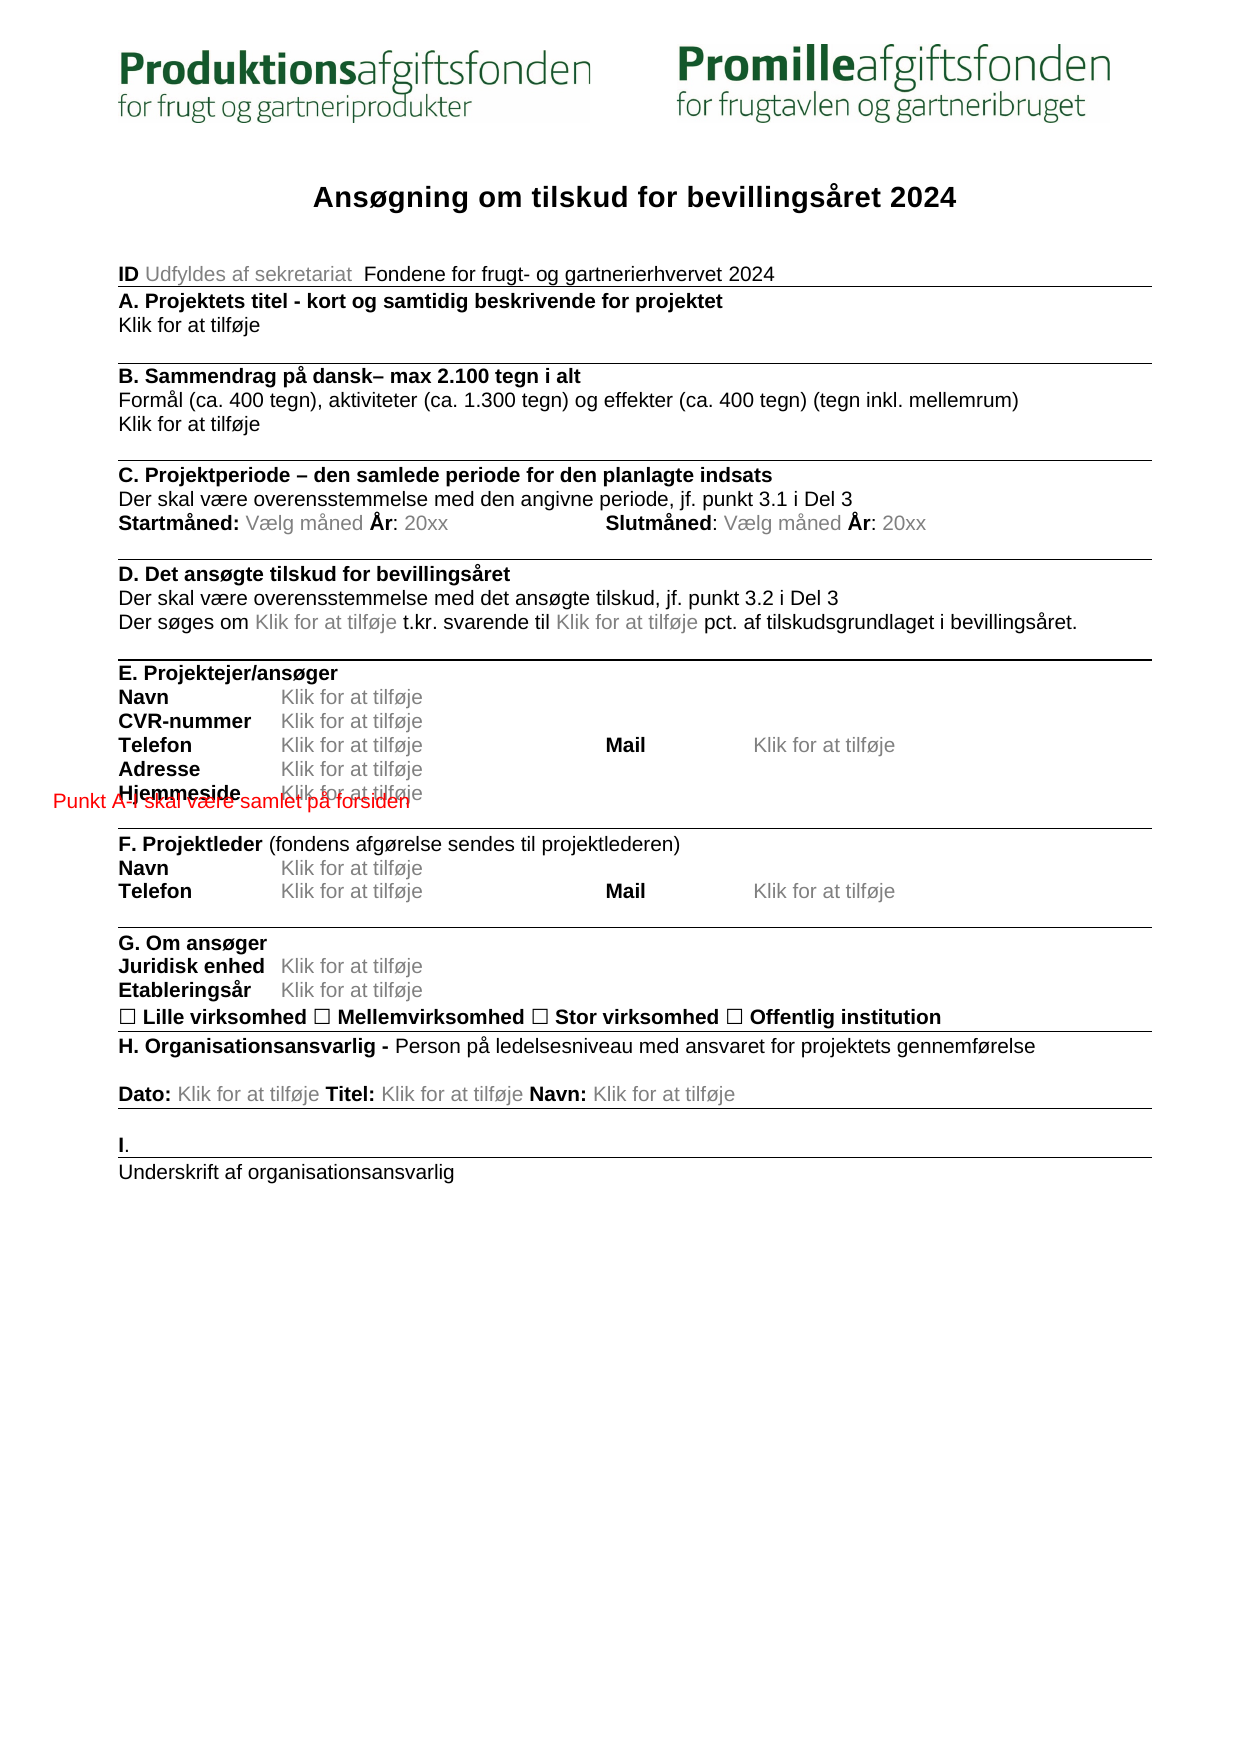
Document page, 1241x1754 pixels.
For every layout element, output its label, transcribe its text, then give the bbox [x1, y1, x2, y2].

text F. Projektleder (fondens afgørelse sendes til projektlederen) [118, 829, 1152, 855]
text Juridisk enhed [118, 954, 1152, 978]
title Ansøgning om tilskud for bevillingsåret 2024 [118, 180, 1152, 214]
text Etableringsår [118, 978, 1152, 1002]
text Startmåned: År: Slutmåned: År: [118, 511, 1152, 534]
subtitle H. Organisationsansvarlig - Person på ledelsesniveau med ansvaret for projektets gennemførelse [118, 1032, 1152, 1058]
text Dato: Titel: Navn: [118, 1082, 1152, 1108]
subtitle G. Om ansøger [118, 928, 1152, 954]
text C. Projektperiode – den samlede periode for den planlagte indsats [118, 461, 1152, 487]
text ID [118, 262, 1152, 286]
text Telefon Mail [118, 879, 1152, 903]
text Hjemmeside [118, 780, 1152, 804]
subtitle B. Sammendrag på dansk– max 2.100 tegn i alt [118, 364, 1152, 388]
text Adresse [118, 756, 1152, 780]
text Der skal være overensstemmelse med det ansøgte tilskud, jf. punkt 3.2 i Del 3 [118, 586, 1152, 609]
text Telefon Mail [118, 732, 1152, 756]
text Der søges om t.kr. svarende til pct. af tilskudsgrundlaget i bevillingsåret. [118, 609, 1152, 633]
text D. Det ansøgte tilskud for bevillingsåret [118, 560, 1152, 586]
picture [676, 44, 1110, 123]
subtitle E. Projektejer/ansøger [118, 661, 1152, 684]
text I. [118, 1133, 1152, 1157]
text Navn [118, 684, 1152, 708]
picture [118, 50, 590, 123]
subtitle A. Projektets titel - kort og samtidig beskrivende for projektet [118, 287, 1152, 313]
text Lille virksomhed Mellemvirksomhed Stor virksomhed Offentlig institution [118, 1002, 1152, 1031]
text Der skal være overensstemmelse med den angivne periode, jf. punkt 3.1 i Del 3 [118, 487, 1152, 511]
text Navn [118, 855, 1152, 879]
text CVR-nummer [118, 708, 1152, 732]
text Underskrift af organisationsansvarlig [118, 1158, 1152, 1184]
text Formål (ca. 400 tegn), aktiviteter (ca. 1.300 tegn) og effekter (ca. 400 tegn) (tegn inkl. mellemrum) [118, 388, 1152, 412]
